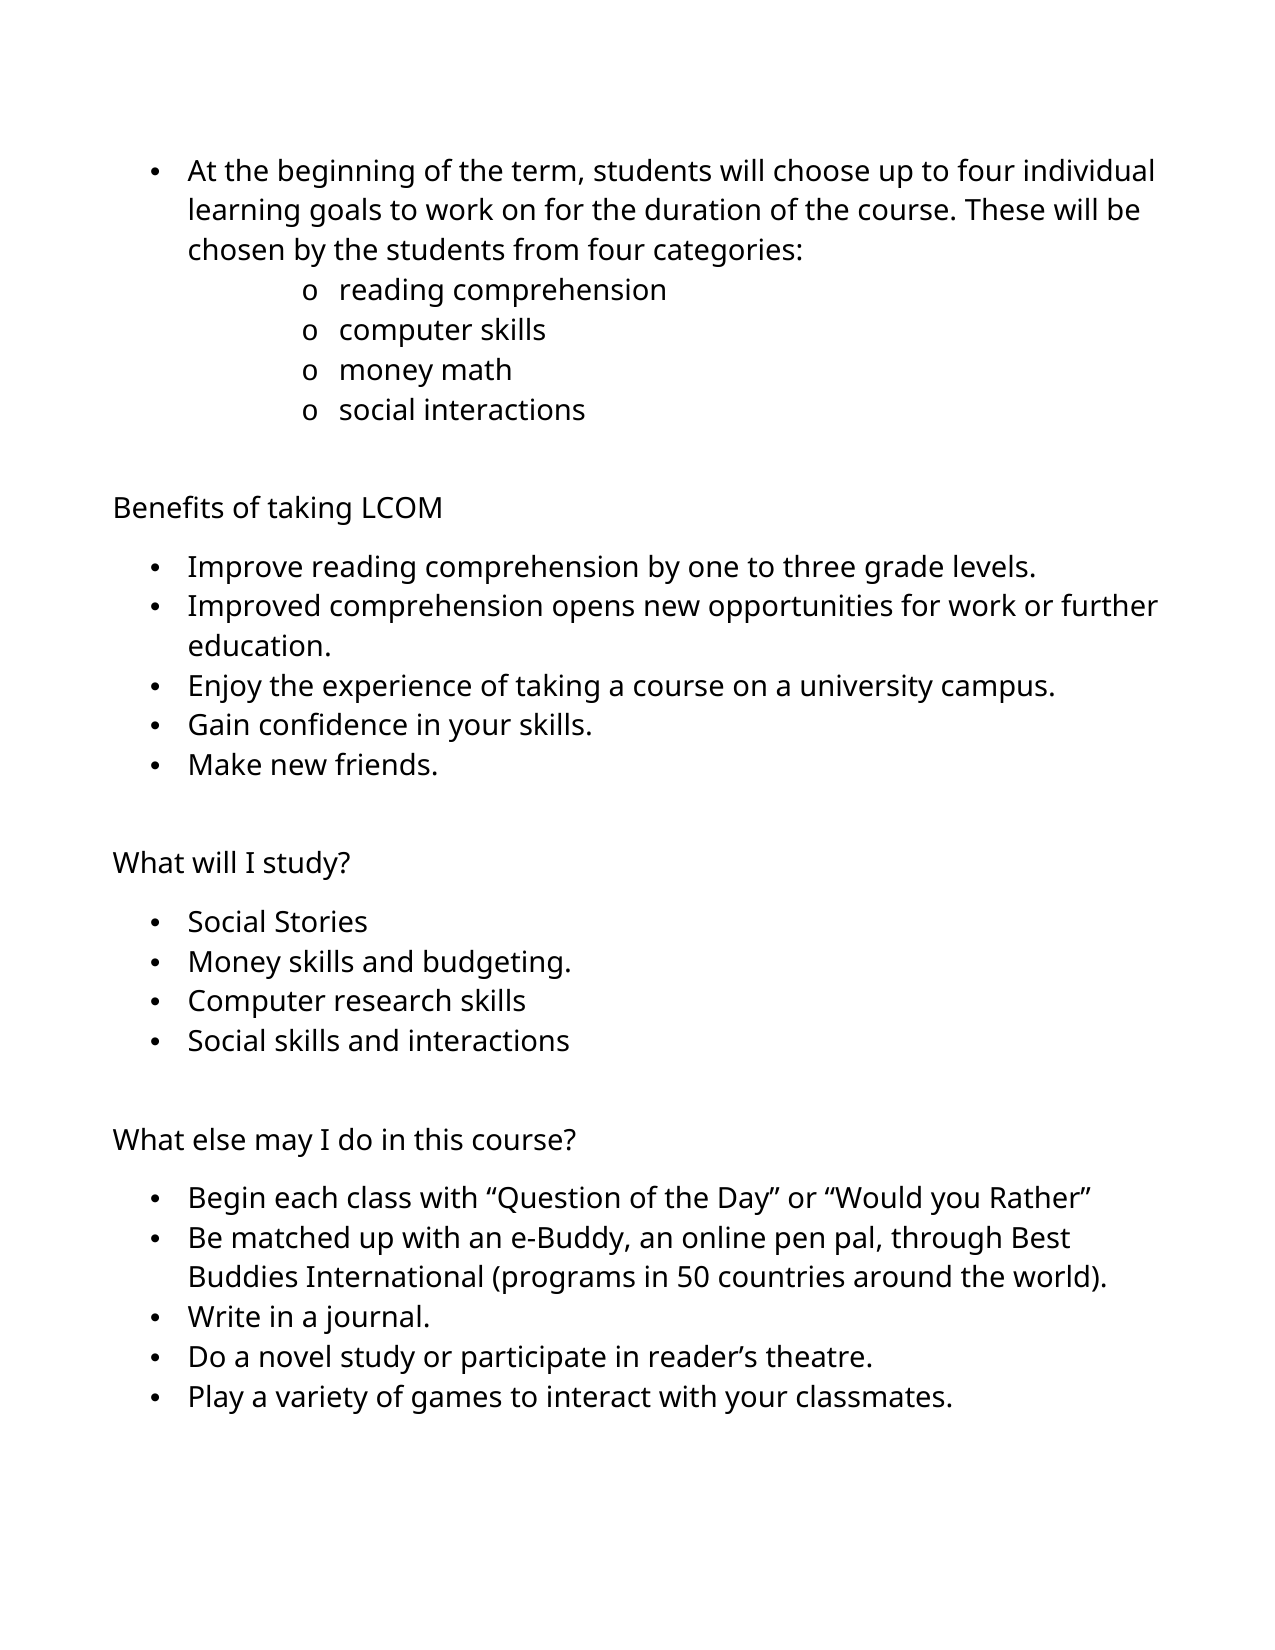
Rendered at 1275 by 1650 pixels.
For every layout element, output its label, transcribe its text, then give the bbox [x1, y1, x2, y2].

text What will I study? [112, 843, 1162, 882]
text Benefits of taking LCOM [112, 487, 1162, 527]
list Play a variety of games to interact with your classmates. [150, 1376, 1162, 1416]
list computer skills [301, 309, 1162, 349]
list Enjoy the experience of taking a course on a university campus. [150, 665, 1162, 705]
list Write in a journal. [150, 1296, 1162, 1336]
list Begin each class with “Question of the Day” or “Would you Rather” [150, 1177, 1162, 1217]
list Improve reading comprehension by one to three grade levels. [150, 546, 1162, 586]
list Gain confidence in your skills. [150, 705, 1162, 744]
text What else may I do in this course? [112, 1119, 1162, 1158]
list Computer research skills [150, 981, 1162, 1020]
list Social Stories [150, 901, 1162, 941]
list Make new friends. [150, 744, 1162, 784]
list money math [301, 349, 1162, 389]
list Money skills and budgeting. [150, 941, 1162, 981]
list Be matched up with an e-Buddy, an online pen pal, through Best Buddies International (programs in 50 countries around the world). [150, 1217, 1162, 1296]
list Improved comprehension opens new opportunities for work or further education. [150, 586, 1162, 665]
list Do a novel study or participate in reader’s theatre. [150, 1336, 1162, 1376]
list At the beginning of the term, students will choose up to four individual learning goals to work on for the duration of the course. These will be chosen by the students from four categories: [150, 150, 1162, 269]
list reading comprehension [301, 269, 1162, 309]
list Social skills and interactions [150, 1020, 1162, 1060]
list social interactions [301, 389, 1162, 429]
